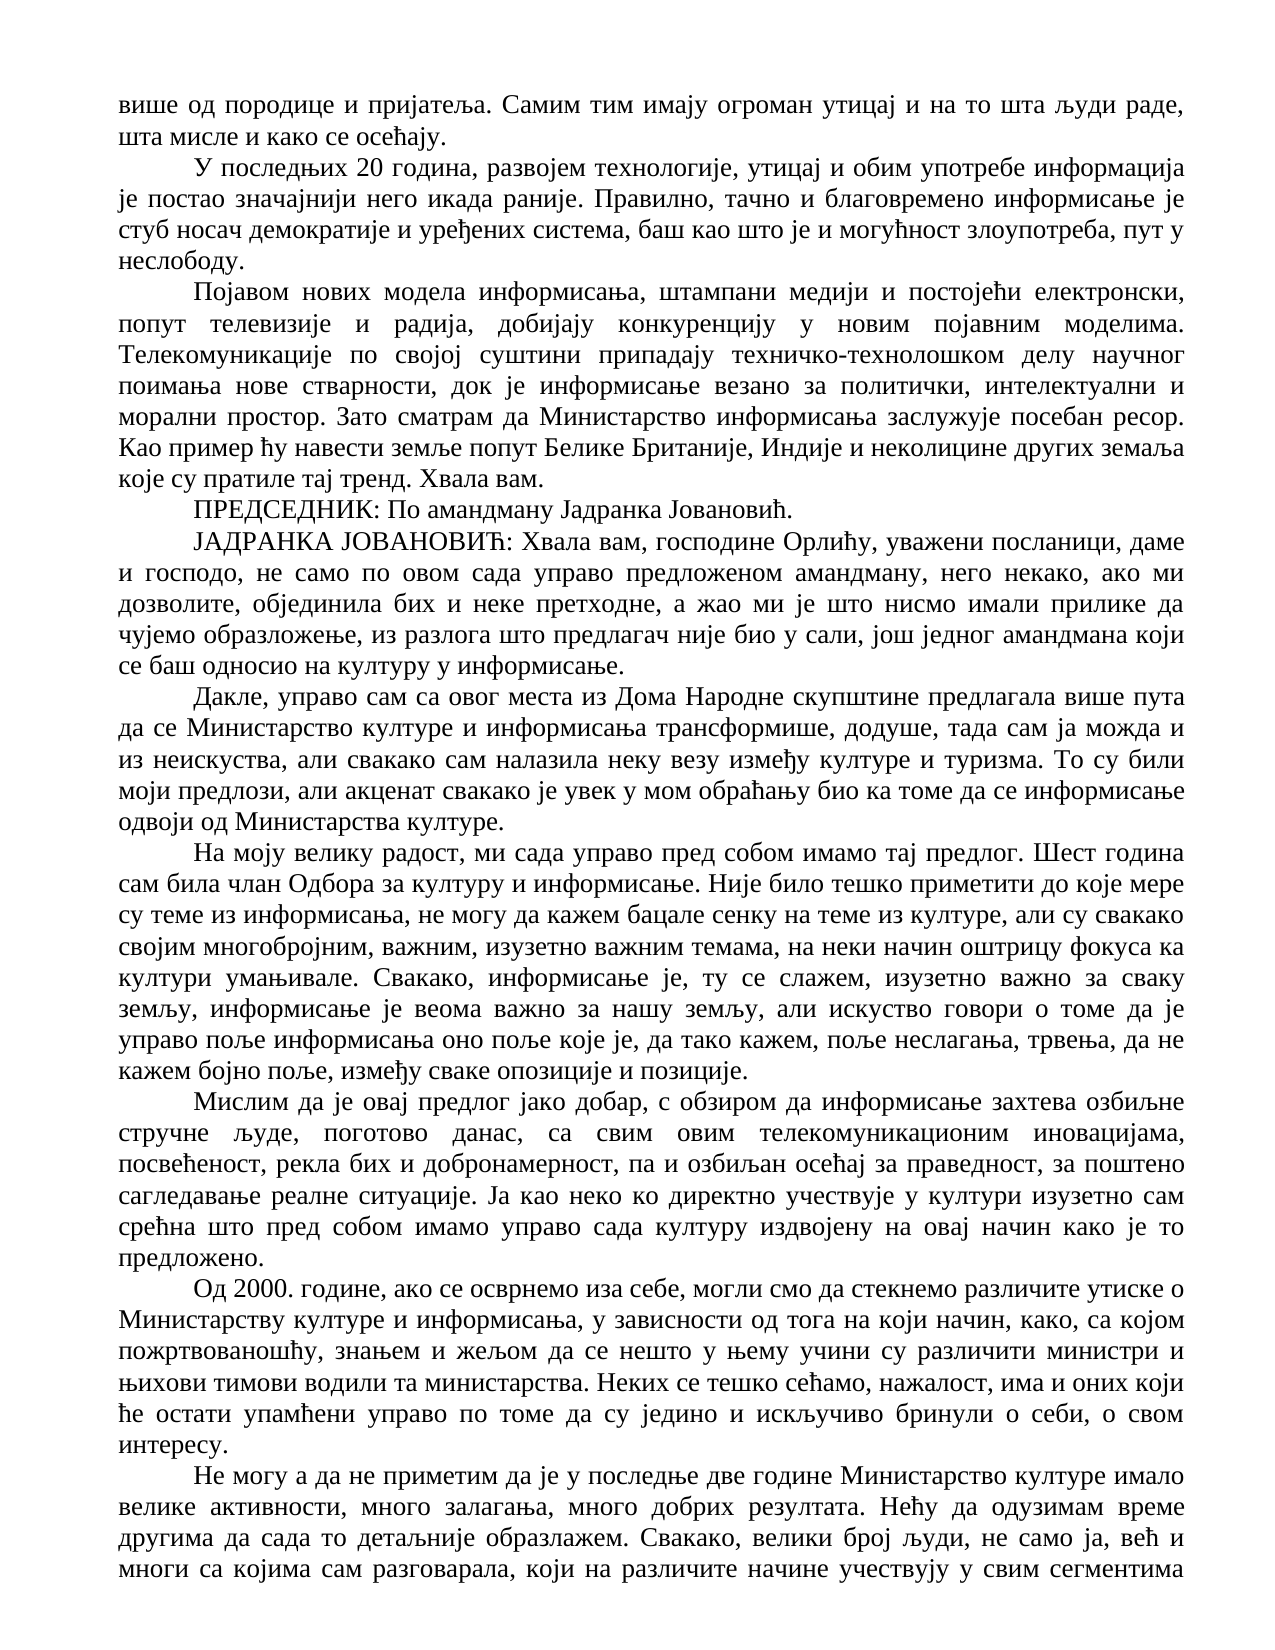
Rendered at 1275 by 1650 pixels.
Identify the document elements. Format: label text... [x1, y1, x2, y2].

text Мислим да је овај предлог јако добар, с обзиром да информисање захтева озбиљне стручне људе, поготово данас, са свим овим телекомуникационим иновацијама, посвећеност, рекла бих и добронамерност, па и озбиљан осећај за праведност, за поштено сагледавање реалне ситуације. Ја као неко ко директно учествује у култури изузетно сам срећна што пред собом имамо управо сада културу издвојену на овај начин како је то предложено. [118, 1085, 1186, 1272]
text На моју велику радост, ми сада управо пред собом имамо тај предлог. Шест година сам била члан Одбора за културу и информисање. Није било тешко приметити до које мере су теме из информисања, не могу да кажем бацале сенку на теме из културе, али су свакако својим многобројним, важним, изузетно важним темама, на неки начин оштрицу фокуса ка култури умањивале. Свакако, информисање је, ту се слажем, изузетно важно за сваку земљу, информисање је веома важно за нашу земљу, али искуство говори о томе да је управо поље информисања оно поље које је, да тако кажем, поље неслагања, трвења, да не кажем бојно поље, између сваке опозиције и позиције. [118, 836, 1186, 1085]
text Од 2000. године, ако се осврнемо иза себе, могли смо да стекнемо различите утиске о Министарству културе и информисања, у зависности од тога на који начин, како, са којом пожртвованошћу, знањем и жељом да се нешто у њему учини су различити министри и њихови тимови водили та министарства. Неких се тешко сећамо, нажалост, има и оних који ће остати упамћени управо по томе да су једино и искључиво бринули о себи, о свом интересу. [118, 1272, 1186, 1459]
text Дакле, управо сам са овог места из Дома Народне скупштине предлагала више пута да се Министарство културе и информисања трансформише, додуше, тада сам ја можда и из неискуства, али свакако сам налазила неку везу између културе и туризма. То су били моји предлози, али акценат свакако је увек у мом обраћању био ка томе да се информисање одвоји од Министарства културе. [118, 680, 1186, 836]
text ЈАДРАНКА ЈОВАНОВИЋ: Хвала вам, господине Орлићу, уважени посланици, даме и господо, не само по овом сада управо предложеном амандману, него некако, ако ми дозволите, објединила бих и неке претходне, а жао ми је што нисмо имали прилике да чујемо образложење, из разлога што предлагач није био у сали, још једног амандмана који се баш односио на културу у информисање. [118, 525, 1186, 680]
text У последњих 20 година, развојем технологије, утицај и обим употребе информација је постао значајнији него икада раније. Правилно, тачно и благовремено информисање је стуб носач демократије и уређених система, баш као што је и могућност злоупотреба, пут у неслободу. [118, 151, 1186, 276]
text Појавом нових модела информисања, штампани медији и постојећи електронски, попут телевизије и радија, добијају конкуренцију у новим појавним моделима. Телекомуникације по својој суштини припадају техничко-технолошком делу научног поимања нове стварности, док је информисање везано за политички, интелектуални и морални простор. Зато сматрам да Министарство информисања заслужује посебан ресор. Као пример ћу навести земље попут Белике Британије, Индије и неколицине других земаља које су пратиле тај тренд. Хвала вам. [118, 276, 1186, 493]
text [118, 89, 1186, 151]
text ПРЕДСЕДНИК: По амандману Јадранка Јовановић. [118, 493, 1186, 525]
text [118, 1459, 1186, 1584]
